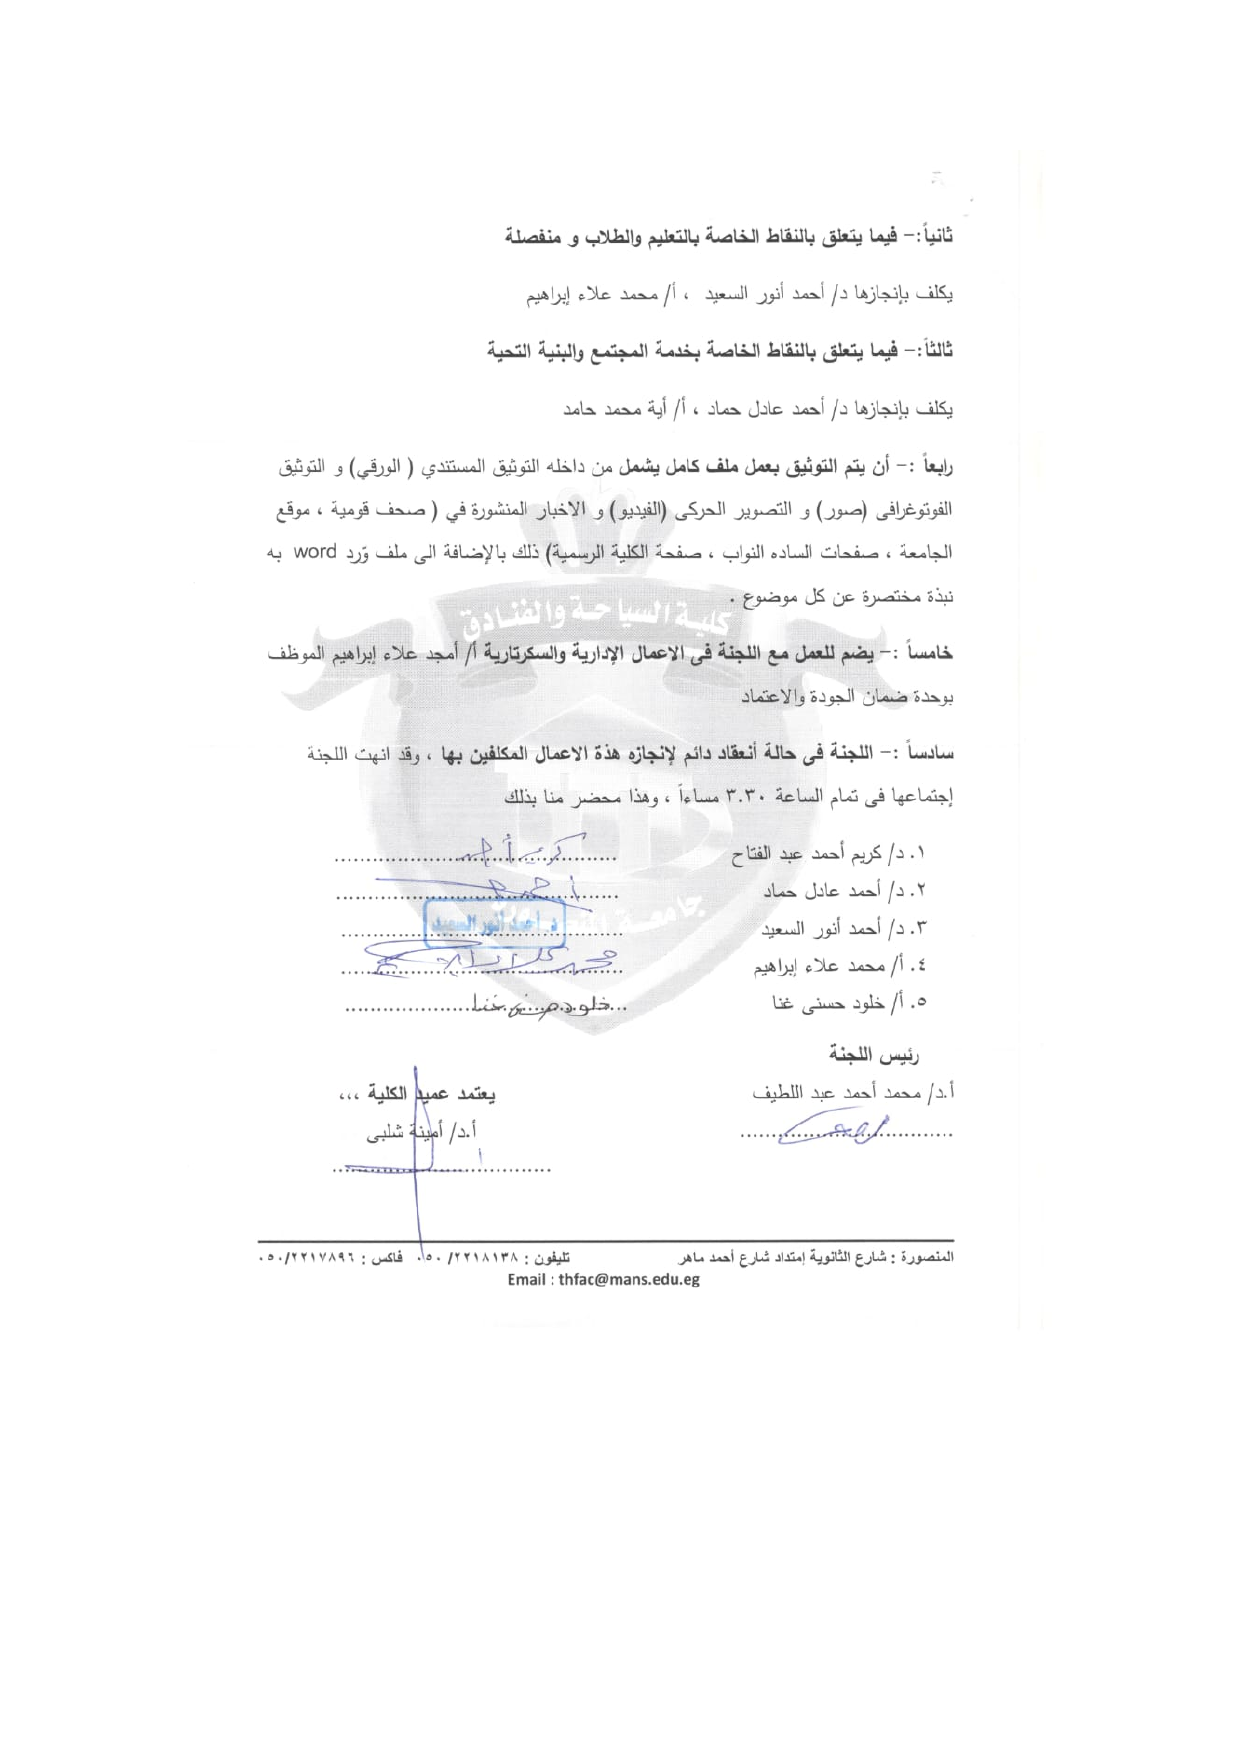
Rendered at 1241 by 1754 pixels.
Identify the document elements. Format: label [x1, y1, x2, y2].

picture [187, 150, 1053, 1341]
